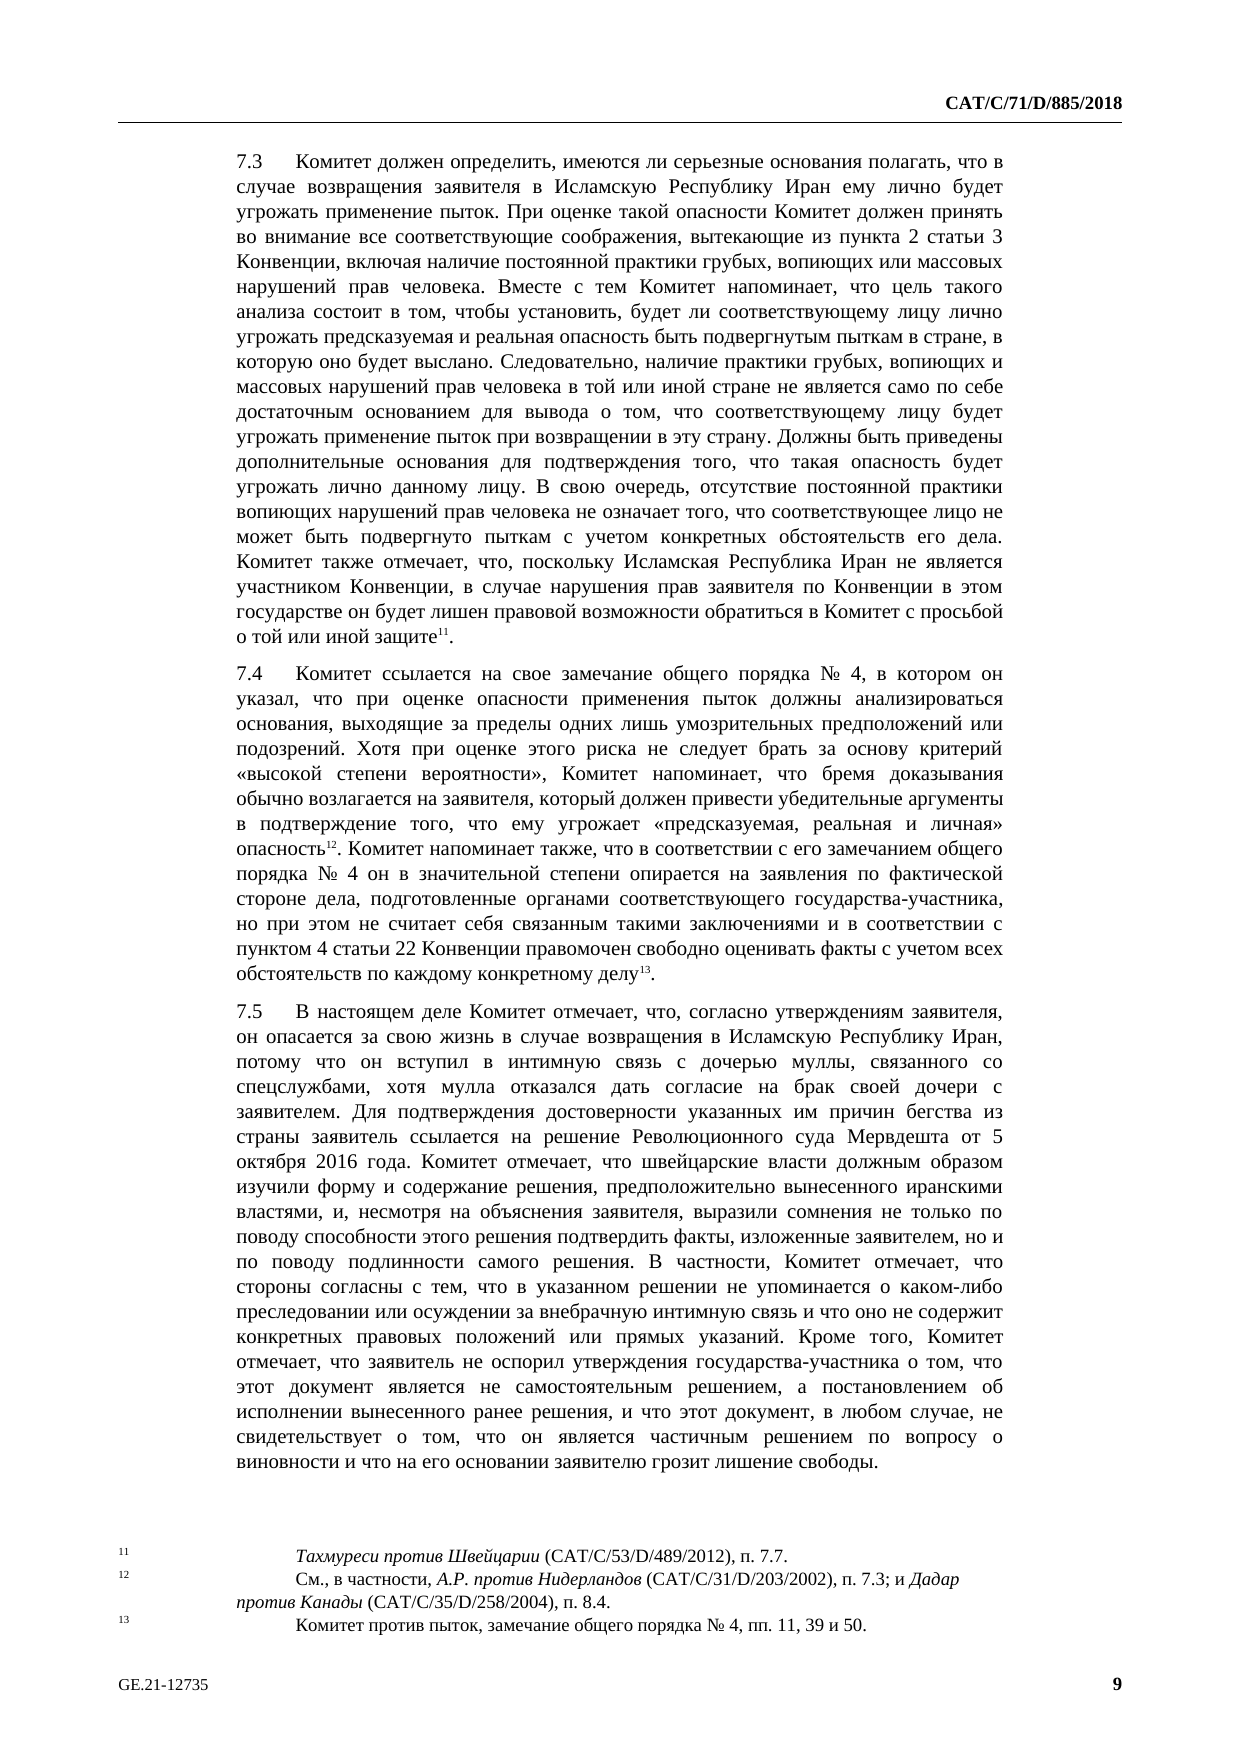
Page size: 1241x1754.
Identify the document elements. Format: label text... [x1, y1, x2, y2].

text 7.5 В настоящем деле Комитет отмечает, что, согласно утверждениям заявителя, он опасается за свою жизнь в случае возвращения в Исламскую Республику Иран, потому что он вступил в интимную связь с дочерью муллы, связанного со спецслужбами, хотя мулла отказался дать согласие на брак своей дочери с заявителем. Для подтверждения достоверности указанных им причин бегства из страны заявитель ссылается на решение Революционного суда Мервдешта от 5 октября 2016 года. Комитет отмечает, что швейцарские власти должным образом изучили форму и содержание решения, предположительно вынесенного иранскими властями, и, несмотря на объяснения заявителя, выразили сомнения не только по поводу способности этого решения подтвердить факты, изложенные заявителем, но и по поводу подлинности самого решения. В частности, Комитет отмечает, что стороны согласны с тем, что в указанном решении не упоминается о каком-либо преследовании или осуждении за внебрачную интимную связь и что оно не содержит конкретных правовых положений или прямых указаний. Кроме того, Комитет отмечает, что заявитель не оспорил утверждения государства-участника о том, что этот документ является не самостоятельным решением, а постановлением об исполнении вынесенного ранее решения, и что этот документ, в любом случае, не свидетельствует о том, что он является частичным решением по вопросу о виновности и что на его основании заявителю грозит лишение свободы. [236, 998, 1004, 1473]
text 7.3 Комитет должен определить, имеются ли серьезные основания полагать, что в случае возвращения заявителя в Исламскую Республику Иран ему лично будет угрожать применение пыток. При оценке такой опасности Комитет должен принять во внимание все соответствующие соображения, вытекающие из пункта 2 статьи 3 Конвенции, включая наличие постоянной практики грубых, вопиющих или массовых нарушений прав человека. Вместе с тем Комитет напоминает, что цель такого анализа состоит в том, чтобы установить, будет ли соответствующему лицу лично угрожать предсказуемая и реальная опасность быть подвергнутым пыткам в стране, в которую оно будет выслано. Следовательно, наличие практики грубых, вопиющих и массовых нарушений прав человека в той или иной стране не является само по себе достаточным основанием для вывода о том, что соответствующему лицу будет угрожать применение пыток при возвращении в эту страну. Должны быть приведены дополнительные основания для подтверждения того, что такая опасность будет угрожать лично данному лицу. В свою очередь, отсутствие постоянной практики вопиющих нарушений прав человека не означает того, что соответствующее лицо не может быть подвергнуто пыткам с учетом конкретных обстоятельств его дела. Комитет также отмечает, что, поскольку Исламская Республика Иран не является участником Конвенции, в случае нарушения прав заявителя по Конвенции в этом государстве он будет лишен правовой возможности обратиться в Комитет с просьбой о той или иной защите. [236, 148, 1004, 648]
text 7.4 Комитет ссылается на свое замечание общего порядка № 4, в котором он указал, что при оценке опасности применения пыток должны анализироваться основания, выходящие за пределы одних лишь умозрительных предположений или подозрений. Хотя при оценке этого риска не следует брать за основу критерий «высокой степени вероятности», Комитет напоминает, что бремя доказывания обычно возлагается на заявителя, который должен привести убедительные аргументы в подтверждение того, что ему угрожает «предсказуемая, реальная и личная» опасность. Комитет напоминает также, что в соответствии с его замечанием общего порядка № 4 он в значительной степени опирается на заявления по фактической стороне дела, подготовленные органами соответствующего государства-участника, но при этом не считает себя связанным такими заключениями и в соответствии с пунктом 4 статьи 22 Конвенции правомочен свободно оценивать факты с учетом всех обстоятельств по каждому конкретному делу. [236, 660, 1004, 985]
